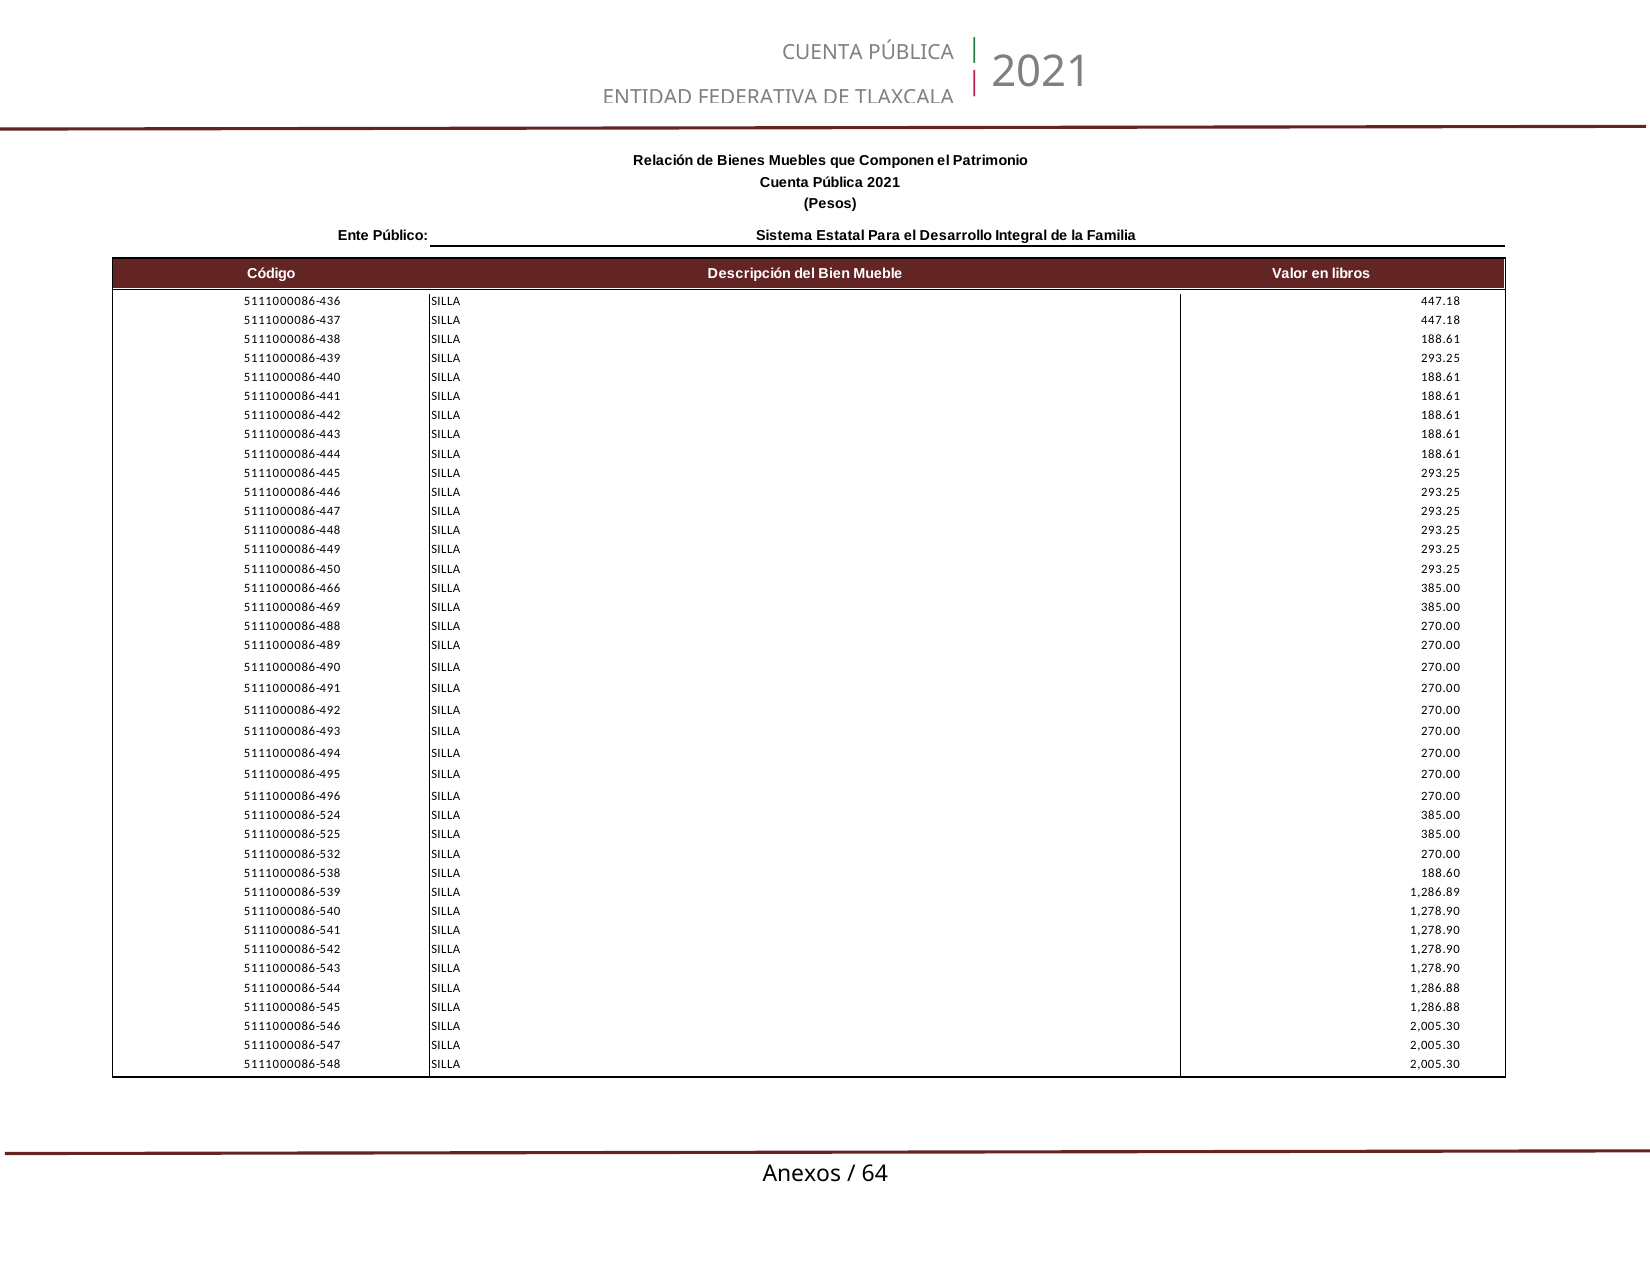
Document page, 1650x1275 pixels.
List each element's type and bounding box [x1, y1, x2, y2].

picture [968, 28, 985, 99]
